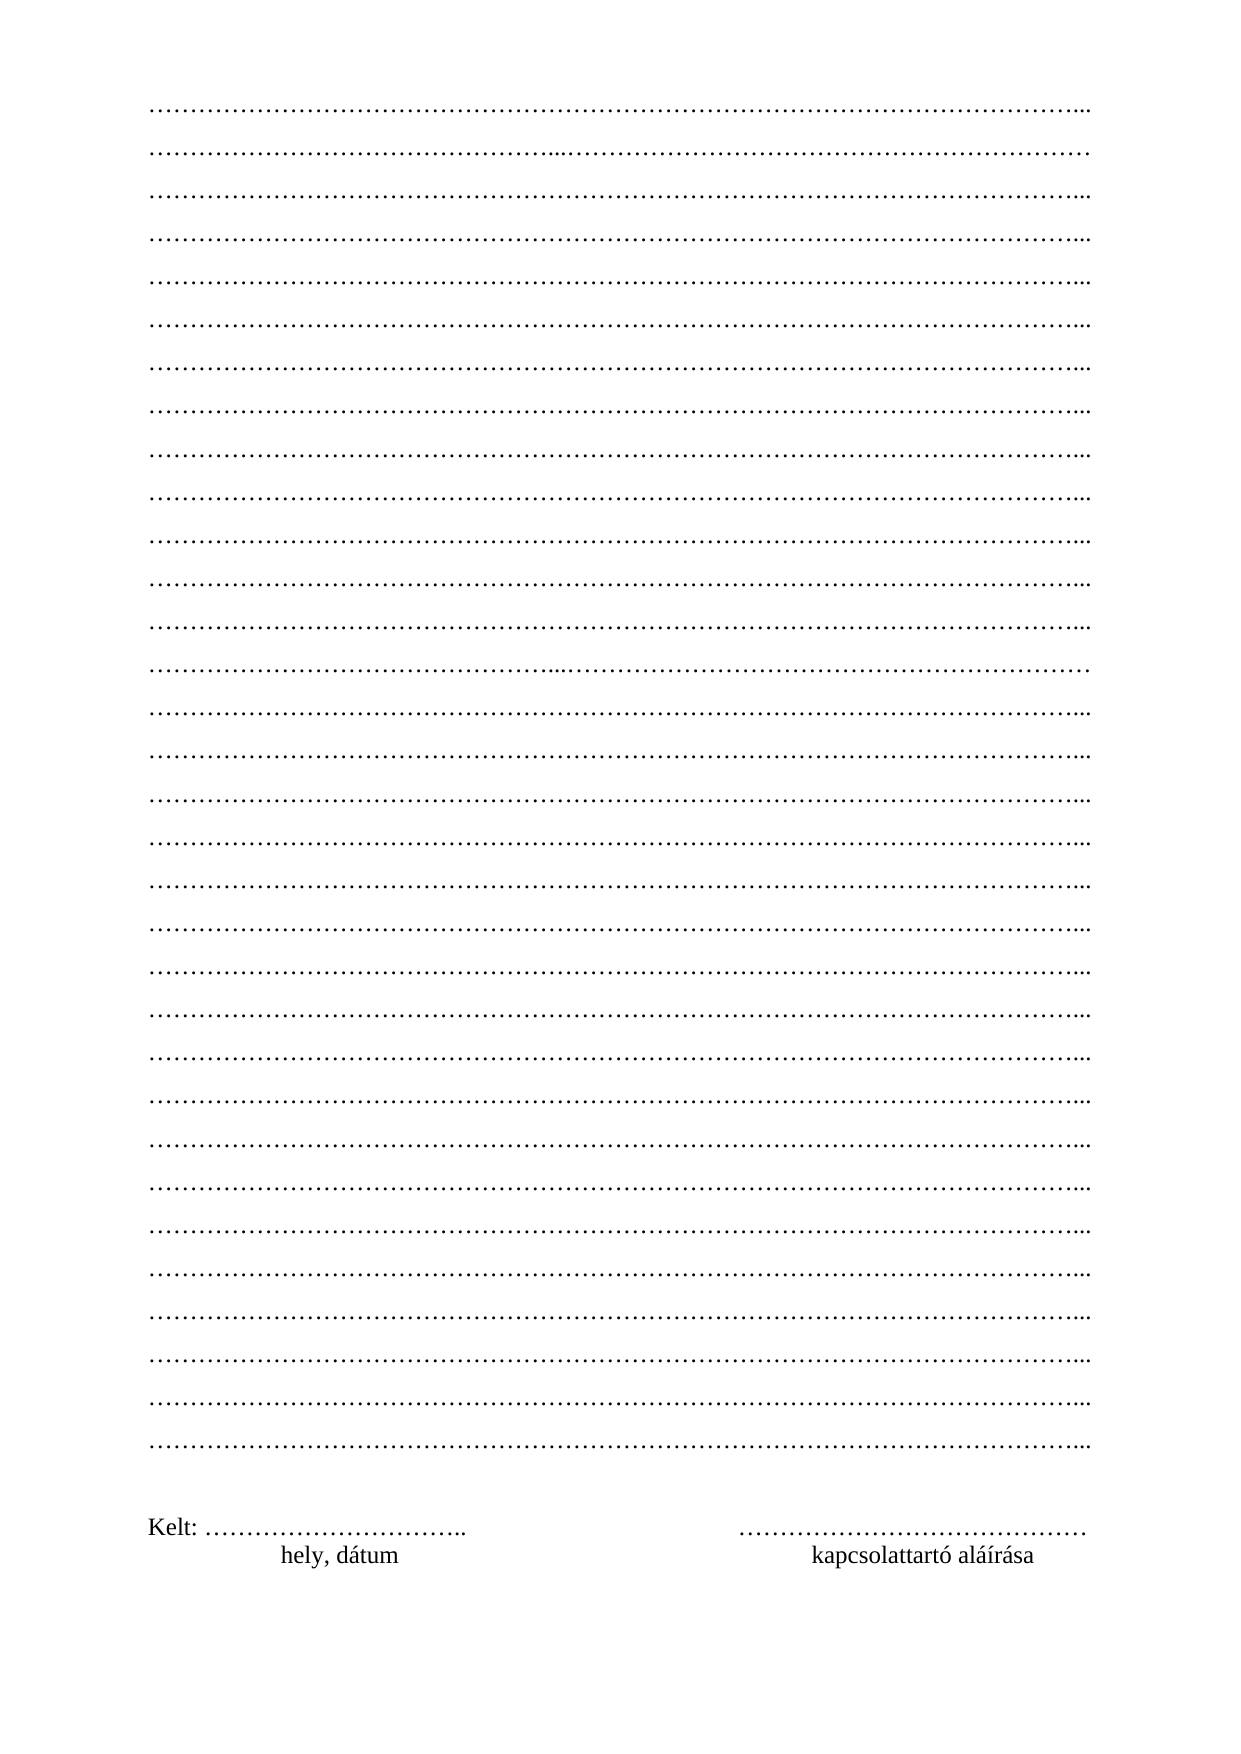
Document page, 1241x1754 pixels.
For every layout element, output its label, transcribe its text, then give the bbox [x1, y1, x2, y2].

text …………………………………………………………………………………………………... [148, 261, 1093, 290]
text …………………………………………………………………………………………………... [148, 951, 1093, 980]
text …………………………………………………………………………………………………... [148, 908, 1093, 937]
text …………………………………………………………………………………………………... [148, 994, 1093, 1023]
text …………………………………………………………………………………………………... [148, 1253, 1093, 1282]
text …………………………………………………………………………………………………... [148, 779, 1093, 807]
text …………………………………………………………………………………………………... [148, 1081, 1093, 1109]
text …………………………………………………………………………………………………... [148, 1382, 1093, 1411]
text …………………………………………...……………………………………………………… [148, 649, 1093, 678]
text …………………………………………………………………………………………………... [148, 175, 1093, 204]
text …………………………………………………………………………………………………... [148, 563, 1093, 592]
text …………………………………………………………………………………………………... [148, 304, 1093, 333]
text …………………………………………………………………………………………………... [148, 1426, 1093, 1454]
text Kelt: ………………………….. …………………………………… [148, 1512, 1093, 1541]
text …………………………………………………………………………………………………... [148, 1210, 1093, 1239]
text …………………………………………………………………………………………………... [148, 1124, 1093, 1152]
text hely, dátum kapcsolattartó aláírása [281, 1541, 1093, 1569]
text …………………………………………………………………………………………………... [148, 89, 1093, 117]
text …………………………………………………………………………………………………... [148, 520, 1093, 549]
text …………………………………………………………………………………………………... [148, 391, 1093, 419]
text …………………………………………...……………………………………………………… [148, 132, 1093, 161]
text …………………………………………………………………………………………………... [148, 822, 1093, 851]
text …………………………………………………………………………………………………... [148, 1339, 1093, 1368]
text …………………………………………………………………………………………………... [148, 218, 1093, 247]
text …………………………………………………………………………………………………... [148, 1167, 1093, 1196]
text …………………………………………………………………………………………………... [148, 606, 1093, 635]
text …………………………………………………………………………………………………... [148, 347, 1093, 376]
text …………………………………………………………………………………………………... [148, 1296, 1093, 1325]
text …………………………………………………………………………………………………... [148, 1037, 1093, 1066]
text …………………………………………………………………………………………………... [148, 434, 1093, 462]
text …………………………………………………………………………………………………... [148, 865, 1093, 894]
text …………………………………………………………………………………………………... [148, 736, 1093, 764]
text …………………………………………………………………………………………………... [148, 692, 1093, 721]
text …………………………………………………………………………………………………... [148, 477, 1093, 506]
